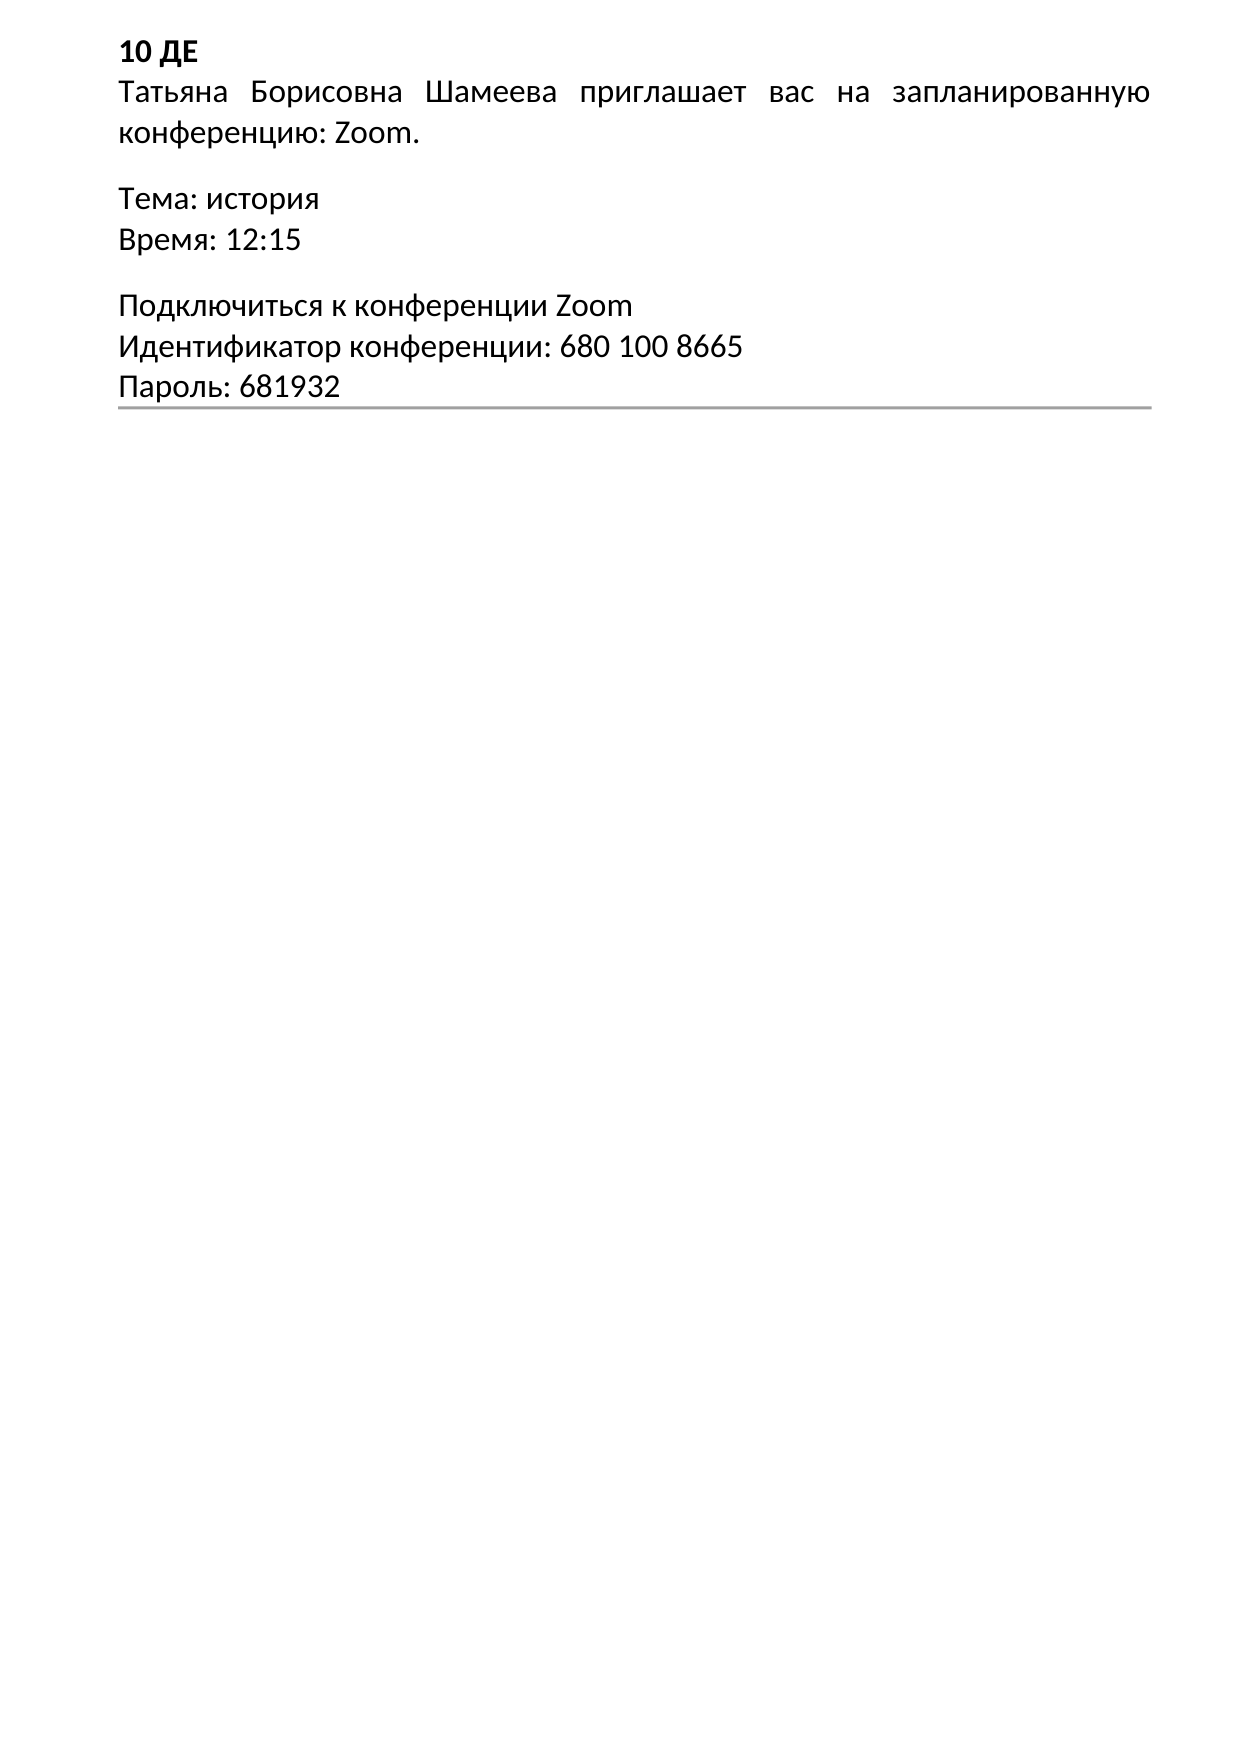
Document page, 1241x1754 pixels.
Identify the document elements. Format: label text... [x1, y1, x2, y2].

text Татьяна Борисовна Шамеева приглашает вас на запланированную конференцию: Zoom. [118, 70, 1152, 152]
text Время: 12:15 [118, 218, 1152, 259]
text Идентификатор конференции: 680 100 8665 Пароль: 681932 [340, 325, 1152, 406]
text Подключиться к конференции Zoom [118, 284, 1152, 325]
text 10 ДЕ [118, 29, 1152, 70]
text Тема: история [118, 177, 1152, 218]
